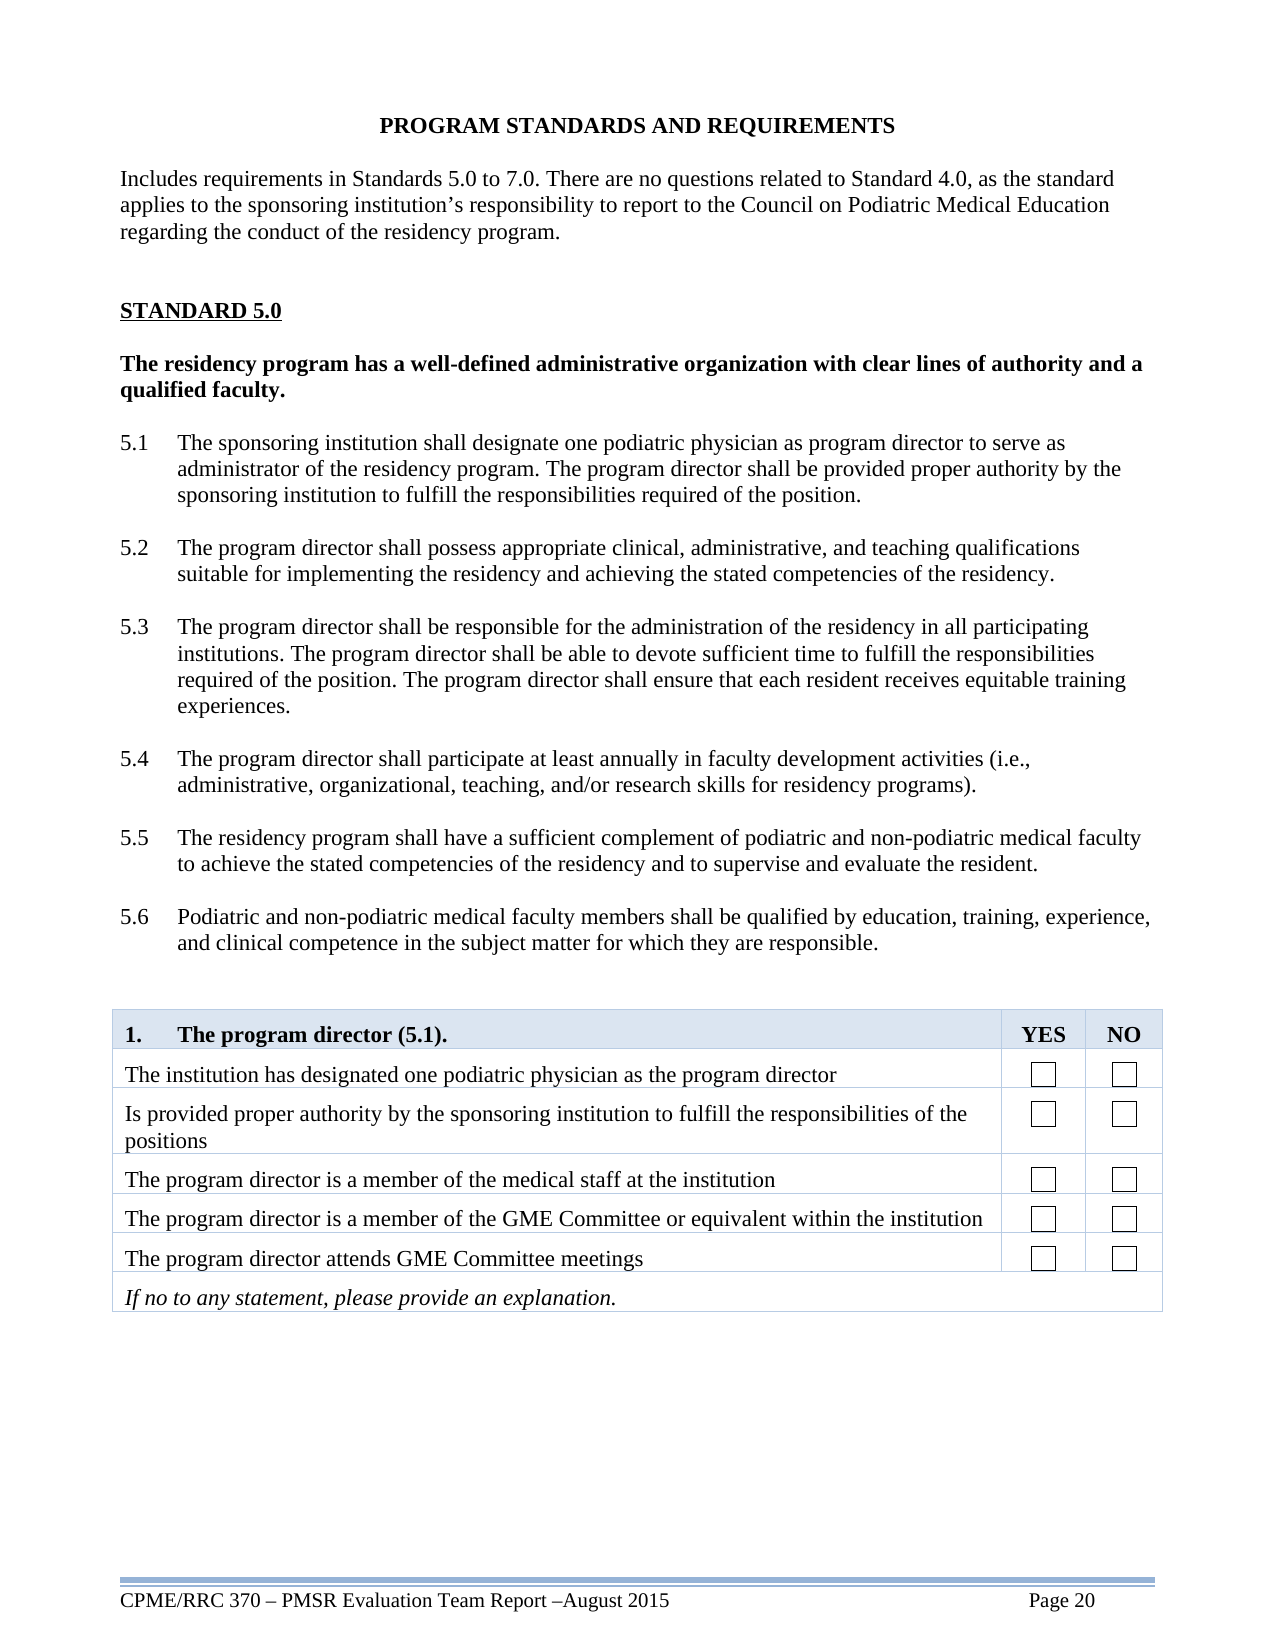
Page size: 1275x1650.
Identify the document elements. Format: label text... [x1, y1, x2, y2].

text PROGRAM STANDARDS AND REQUIREMENTS [120, 112, 1155, 139]
text The residency program has a well-defined administrative organization with clear lines of authority and a qualified faculty. [120, 350, 1155, 402]
text 5.3 The program director shall be responsible for the administration of the residency in all participating institutions. The program director shall be able to devote sufficient time to fulfill the responsibilities required of the position. The program director shall ensure that each resident receives equitable training experiences. [120, 613, 1155, 719]
table_header The program director (5.1). [113, 1010, 1001, 1048]
table_cell The institution has designated one podiatric physician as the program director [113, 1049, 1001, 1087]
table_header YES [1002, 1010, 1085, 1048]
table_cell [1002, 1088, 1085, 1153]
table_cell [1086, 1088, 1162, 1153]
table_cell If no to any statement, please provide an explanation. [113, 1272, 1162, 1311]
table_cell Is provided proper authority by the sponsoring institution to fulfill the responsibilities of the positions [113, 1088, 1001, 1153]
table_cell The program director attends GME Committee meetings [113, 1233, 1001, 1271]
text 5.2 The program director shall possess appropriate clinical, administrative, and teaching qualifications suitable for implementing the residency and achieving the stated competencies of the residency. [120, 534, 1155, 587]
table_cell [1086, 1233, 1162, 1271]
table_cell [1002, 1154, 1085, 1192]
table_cell [1086, 1154, 1162, 1192]
table_cell The program director is a member of the GME Committee or equivalent within the institution [113, 1194, 1001, 1232]
table_cell [1002, 1194, 1085, 1232]
text Includes requirements in Standards 5.0 to 7.0. There are no questions related to Standard 4.0, as the standard applies to the sponsoring institution’s responsibility to report to the Council on Podiatric Medical Education regarding the conduct of the residency program. [120, 165, 1155, 244]
table_cell [1086, 1194, 1162, 1232]
table_cell [1086, 1049, 1162, 1087]
table_cell [1002, 1049, 1085, 1087]
table_header NO [1086, 1010, 1162, 1048]
text 5.6 Podiatric and non-podiatric medical faculty members shall be qualified by education, training, experience, and clinical competence in the subject matter for which they are responsible. [120, 903, 1155, 956]
text STANDARD 5.0 [120, 297, 1155, 323]
table_cell The program director is a member of the medical staff at the institution [113, 1154, 1001, 1192]
text 5.1 The sponsoring institution shall designate one podiatric physician as program director to serve as administrator of the residency program. The program director shall be provided proper authority by the sponsoring institution to fulfill the responsibilities required of the position. [120, 429, 1155, 508]
table_cell [1002, 1233, 1085, 1271]
text 5.5 The residency program shall have a sufficient complement of podiatric and non-podiatric medical faculty to achieve the stated competencies of the residency and to supervise and evaluate the resident. [120, 824, 1155, 877]
text 5.4 The program director shall participate at least annually in faculty development activities (i.e., administrative, organizational, teaching, and/or research skills for residency programs). [120, 745, 1155, 798]
